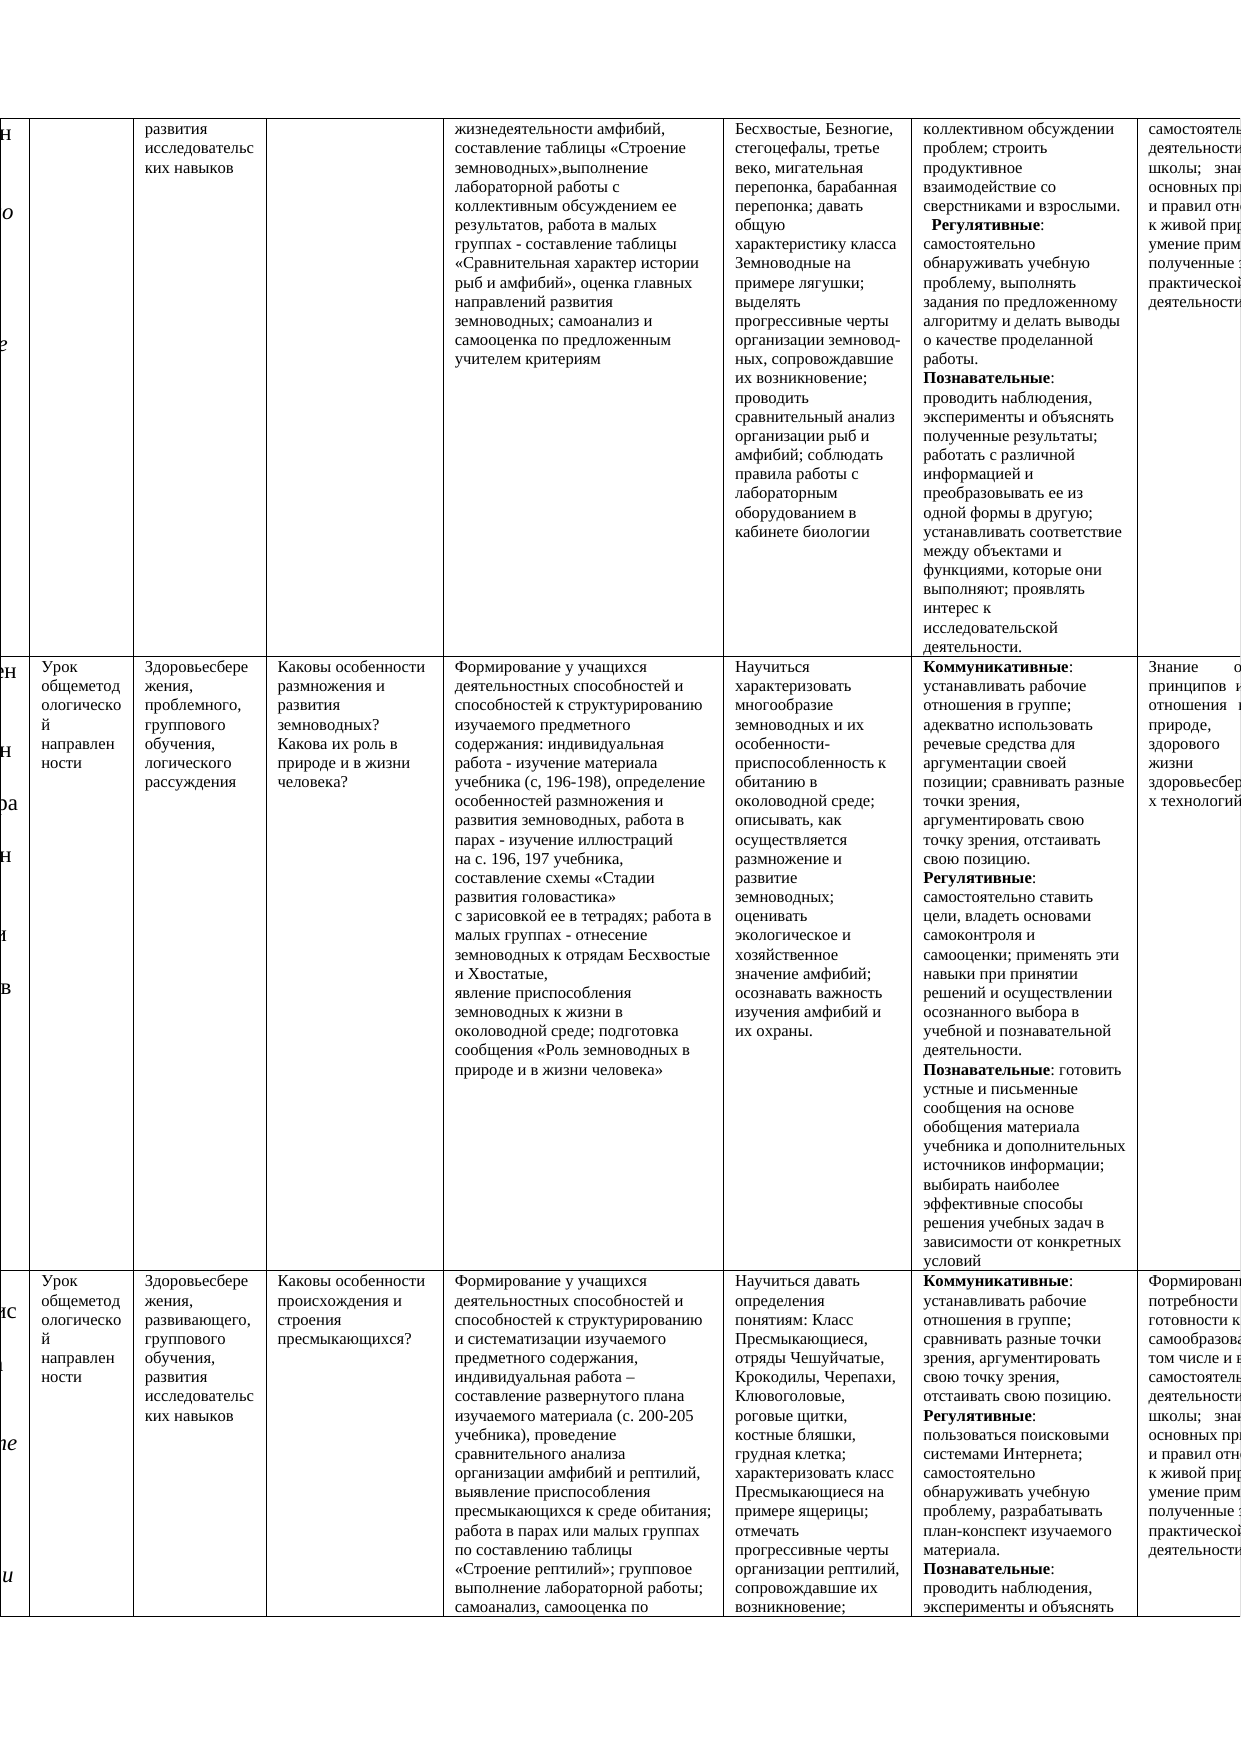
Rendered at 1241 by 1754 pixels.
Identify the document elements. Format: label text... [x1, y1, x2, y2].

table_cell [267, 1271, 443, 1616]
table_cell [1138, 119, 1240, 656]
table_cell Коммуникативные: устанавливать рабочие отношения в группе; адекватно использовать речевые средства для аргументации своей позиции; сравнивать разные точки зрения, аргументировать свою точку зрения, отстаивать свою позицию. Регулятивные: самостоятельно ставить цели, владеть основами самоконтроля и самооценки; применять эти навыки при принятии решений и осуществлении осознанного выбора в учебной и познавательной деятельности. Познавательные: готовить устные и письменные сообщения на основе обобщения материала учебника и дополнительных источников информации; выбирать наиболее эффективные способы решения учебных задач в зависимости от конкретных условий [912, 657, 1137, 1270]
table_cell Научиться характеризовать многообразие земноводных и их особенности- приспособленность к обитанию в околоводной среде; описывать, как осуществляется размножение и развитие земноводных; оценивать экологическое и хозяйственное значение амфибий; осознавать важность изучения амфибий и их охраны. [724, 657, 911, 1270]
table_cell Размножение и развитие земноводных. Многообразие земноводных и их роль в природе и в жизни человека в Адыгее. Р.К. [1, 657, 29, 1270]
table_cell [724, 119, 911, 656]
table_cell Каковы особенности размножения и развития земноводных? Какова их роль в природе и в жизни человека? [267, 657, 443, 1270]
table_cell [444, 1271, 723, 1616]
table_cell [30, 119, 133, 656]
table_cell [1, 1271, 29, 1616]
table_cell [1, 119, 29, 656]
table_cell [30, 1271, 133, 1616]
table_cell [912, 1271, 1137, 1616]
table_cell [1138, 1271, 1240, 1616]
table_cell Урок общеметодологической направленности [30, 657, 133, 1270]
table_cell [134, 119, 266, 656]
table_cell Здоровьесбережения, проблемного, группового обучения, логического рассуждения [134, 657, 266, 1270]
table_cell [444, 119, 723, 656]
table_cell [724, 1271, 911, 1616]
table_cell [134, 1271, 266, 1616]
table_cell Знание основных принципов и правил отношения к живой природе, основ здорового образа жизни и здоровьесберегающих технологий [1138, 657, 1240, 1270]
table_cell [267, 119, 443, 656]
table_cell Формирование у учащихся деятельностных способностей и способностей к структурированию изучаемого предметного содержания: индивидуальная работа - изучение материала учебника (с, 196-198), определение особенностей размножения и развития земноводных, работа в парах - изучение иллюстраций на с. 196, 197 учебника, составление схемы «Стадии развития головастика» с зарисовкой ее в тетрадях; работа в малых группах - отнесение земноводных к отрядам Бесхвостые и Хвостатые, явление приспособления земноводных к жизни в околоводной среде; подготовка сообщения «Роль земноводных в природе и в жизни человека» [444, 657, 723, 1270]
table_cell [912, 119, 1137, 656]
